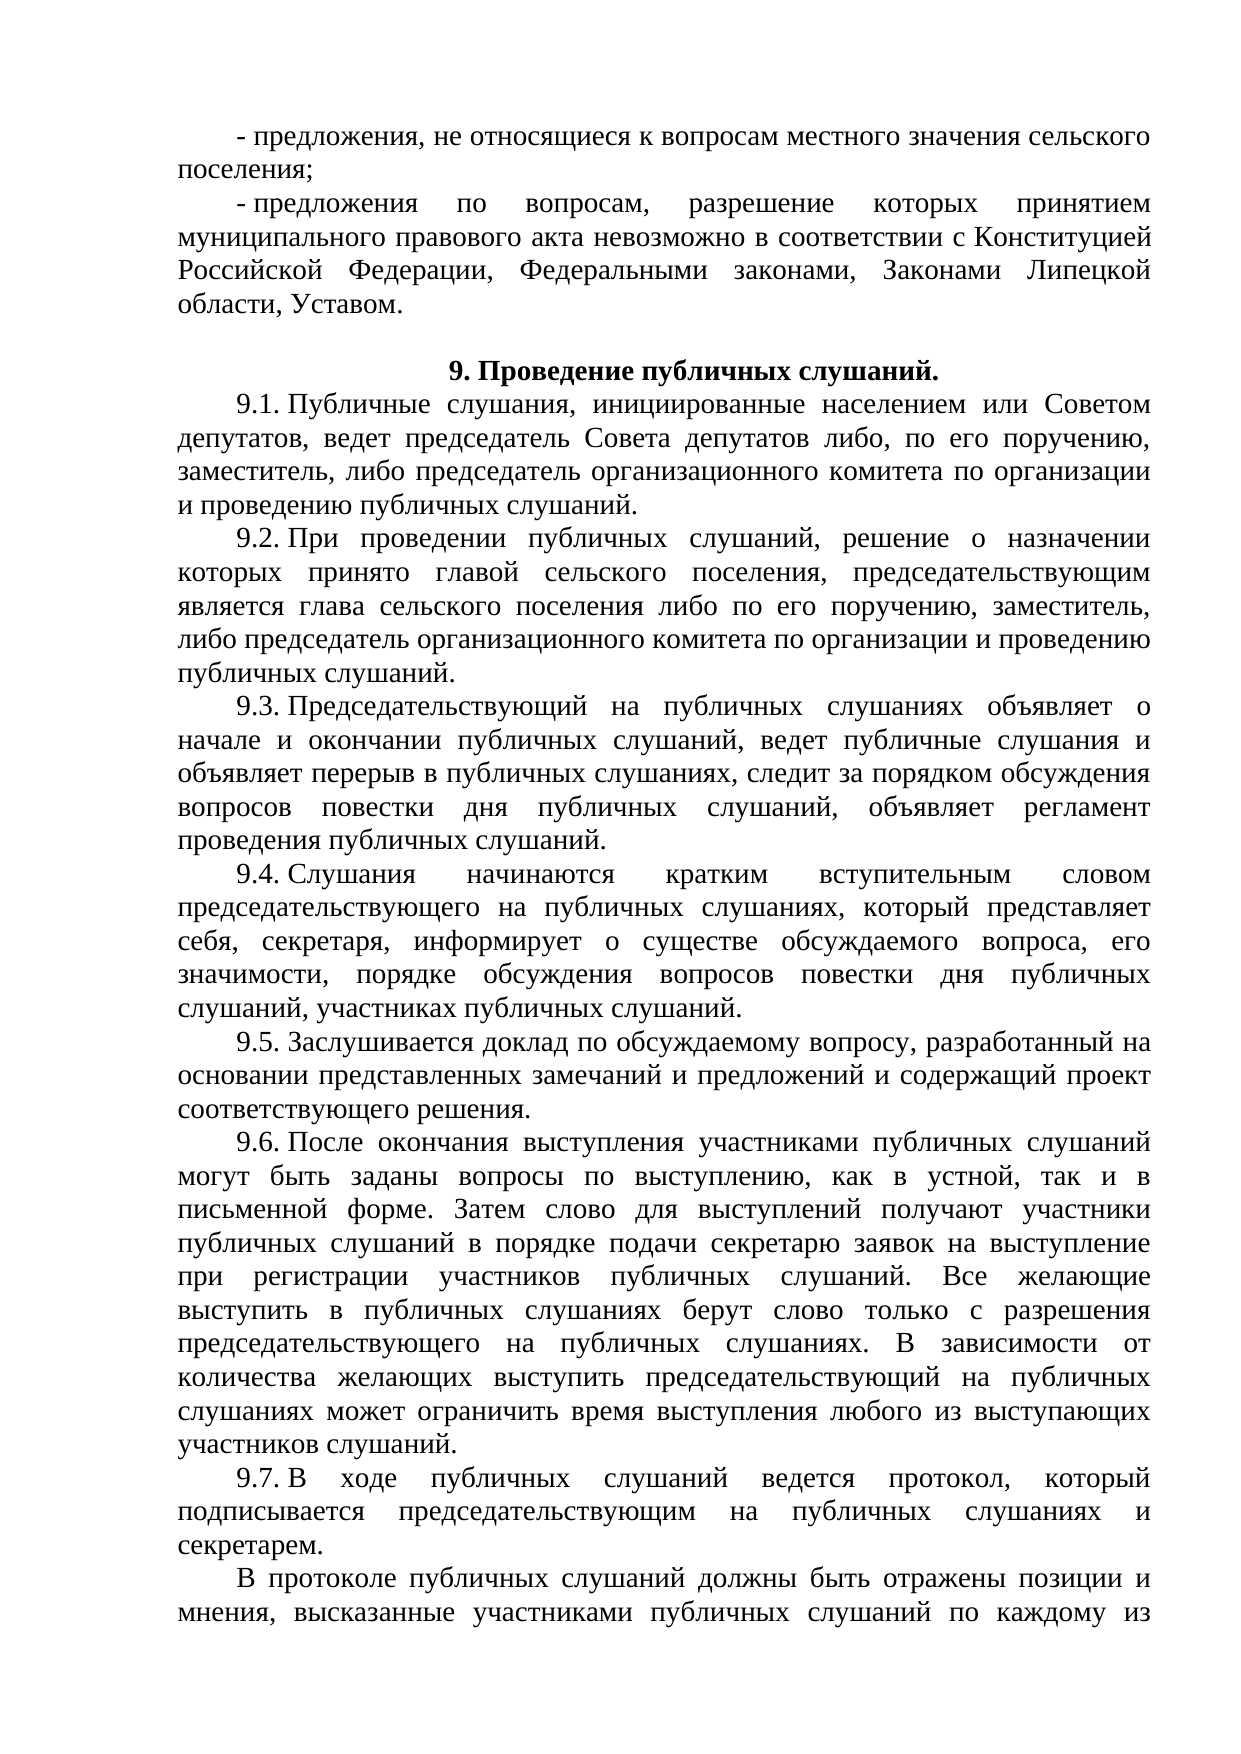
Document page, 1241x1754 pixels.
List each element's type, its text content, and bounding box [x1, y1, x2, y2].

text 9.6. После окончания выступления участниками публичных слушаний могут быть заданы вопросы по выступлению, как в устной, так и в письменной форме. Затем слово для выступлений получают участники публичных слушаний в порядке подачи секретарю заявок на выступление при регистрации участников публичных слушаний. Все желающие выступить в публичных слушаниях берут слово только с разрешения председательствующего на публичных слушаниях. В зависимости от количества желающих выступить председательствующий на публичных слушаниях может ограничить время выступления любого из выступающих участников слушаний. [177, 1124, 1152, 1460]
text - предложения, не относящиеся к вопросам местного значения сельского поселения; [177, 118, 1152, 185]
text 9.2. При проведении публичных слушаний, решение о назначении которых принято главой сельского поселения, председательствующим является глава сельского поселения либо по его поручению, заместитель, либо председатель организационного комитета по организации и проведению публичных слушаний. [177, 521, 1152, 688]
text 9.4. Слушания начинаются кратким вступительным словом председательствующего на публичных слушаниях, который представляет себя, секретаря, информирует о существе обсуждаемого вопроса, его значимости, порядке обсуждения вопросов повестки дня публичных слушаний, участниках публичных слушаний. [177, 856, 1152, 1024]
text 9.5. Заслушивается доклад по обсуждаемому вопросу, разработанный на основании представленных замечаний и предложений и содержащий проект соответствующего решения. [177, 1024, 1152, 1124]
text 9. Проведение публичных слушаний. [177, 353, 1152, 386]
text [177, 1560, 1152, 1627]
text - предложения по вопросам, разрешение которых принятием муниципального правового акта невозможно в соответствии с Конституцией Российской Федерации, Федеральными законами, Законами Липецкой области, Уставом. [177, 185, 1152, 319]
text 9.1. Публичные слушания, инициированные населением или Советом депутатов, ведет председатель Совета депутатов либо, по его поручению, заместитель, либо председатель организационного комитета по организации и проведению публичных слушаний. [177, 386, 1152, 521]
text 9.3. Председательствующий на публичных слушаниях объявляет о начале и окончании публичных слушаний, ведет публичные слушания и объявляет перерыв в публичных слушаниях, следит за порядком обсуждения вопросов повестки дня публичных слушаний, объявляет регламент проведения публичных слушаний. [177, 688, 1152, 856]
text 9.7. В ходе публичных слушаний ведется протокол, который подписывается председательствующим на публичных слушаниях и секретарем. [177, 1460, 1152, 1560]
